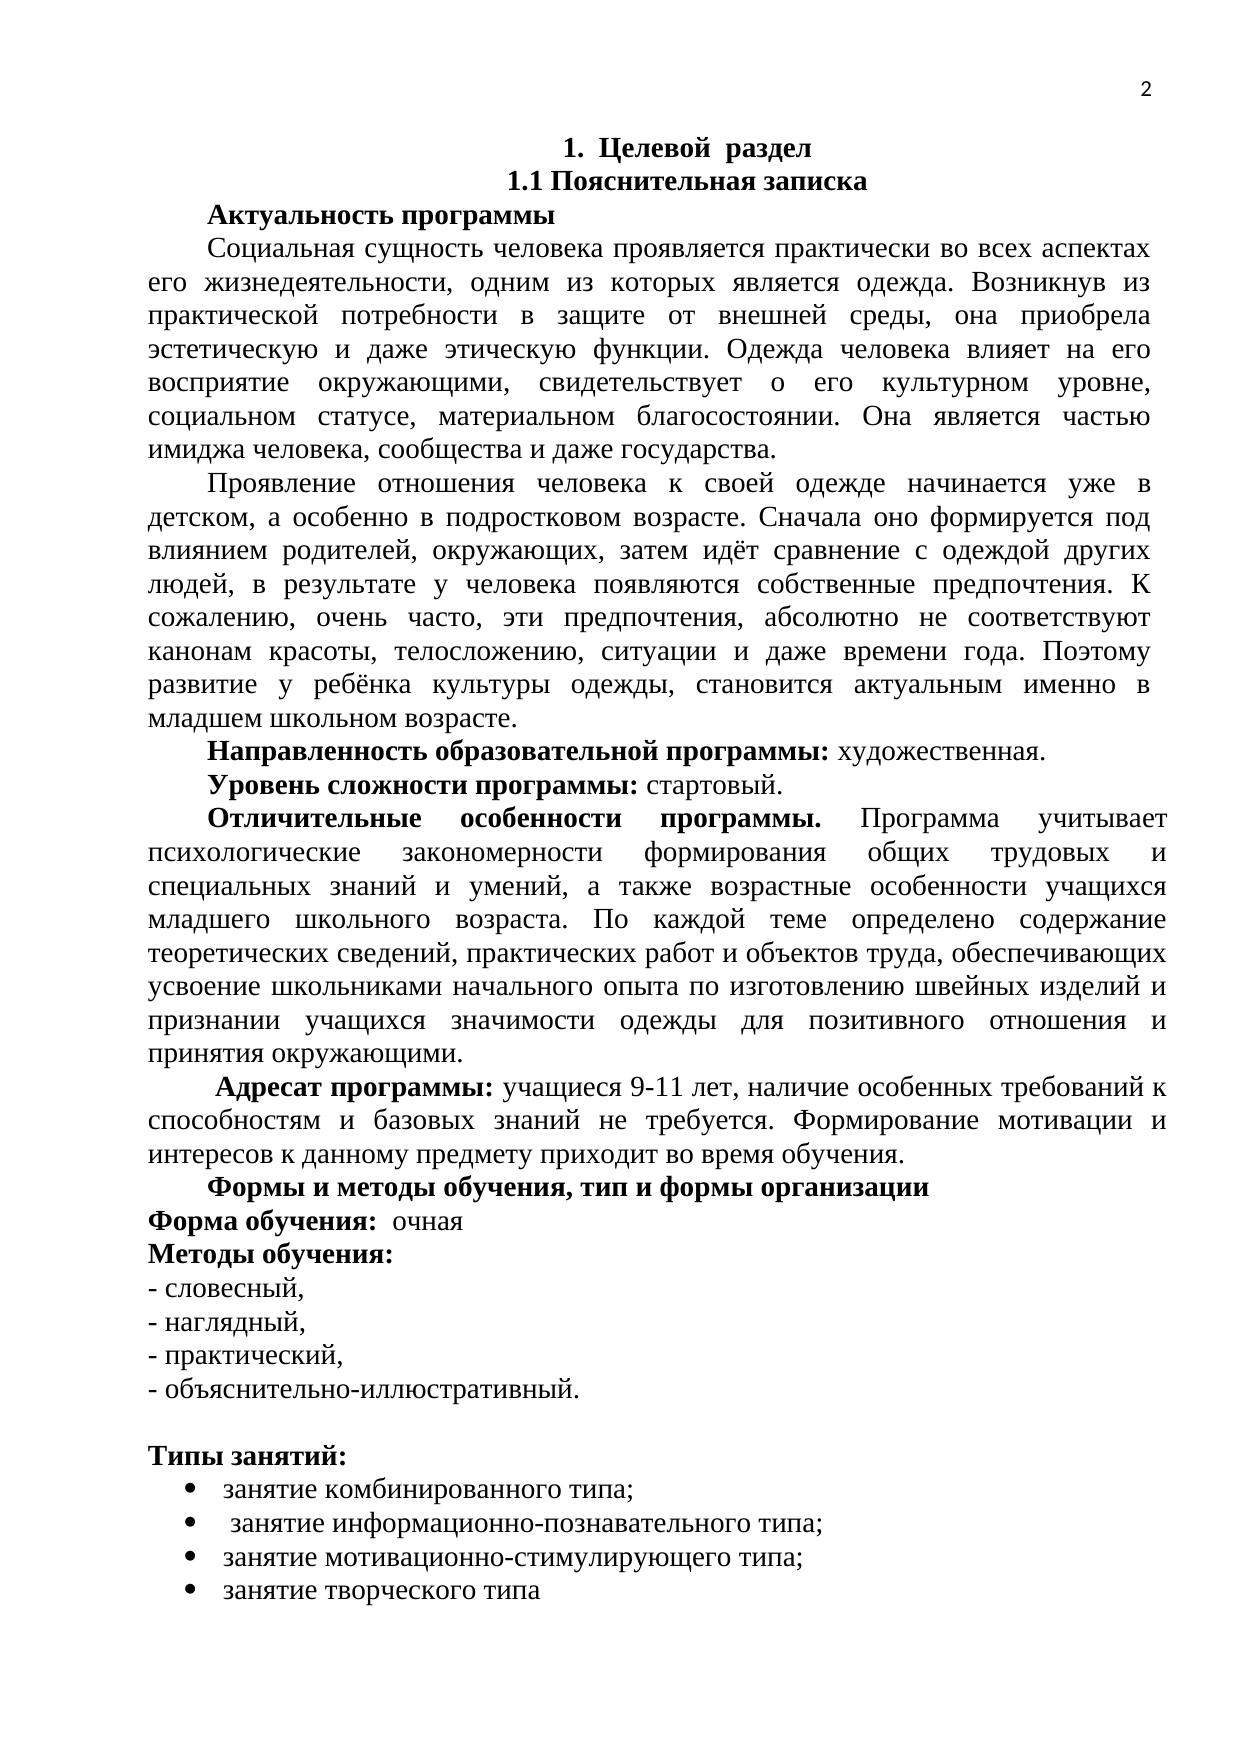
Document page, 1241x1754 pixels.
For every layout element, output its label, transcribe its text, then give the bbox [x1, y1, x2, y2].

text Уровень сложности программы: стартовый. [148, 767, 1152, 801]
text Методы обучения: [148, 1237, 1152, 1270]
text Отличительные особенности программы. Программа учитывает психологические закономерности формирования общих трудовых и специальных знаний и умений, а также возрастные особенности учащихся младшего школьного возраста. По каждой теме определено содержание теоретических сведений, практических работ и объектов труда, обеспечивающих усвоение школьниками начального опыта по изготовлению швейных изделий и признании учащихся значимости одежды для позитивного отношения и принятия окружающими. [148, 801, 1168, 1069]
list занятие комбинированного типа; [185, 1471, 1152, 1505]
list занятие мотивационно-стимулирующего типа; [185, 1539, 1152, 1572]
text 1. Целевой раздел [148, 130, 1168, 163]
text - практический, [148, 1337, 1152, 1371]
text Направленность образовательной программы: художественная. [148, 733, 1152, 767]
text Социальная сущность человека проявляется практически во всех аспектах его жизнедеятельности, одним из которых является одежда. Возникнув из практической потребности в защите от внешней среды, она приобрела эстетическую и даже этическую функции. Одежда человека влияет на его восприятие окружающими, свидетельствует о его культурном уровне, социальном статусе, материальном благосостоянии. Она является частью имиджа человека, сообщества и даже государства. [148, 230, 1152, 465]
text Актуальность программы [148, 197, 1152, 230]
text Адресат программы: учащиеся 9-11 лет, наличие особенных требований к способностям и базовых знаний не требуется. Формирование мотивации и интересов к данному предмету приходит во время обучения. [148, 1069, 1168, 1169]
text 1.1 Пояснительная записка [148, 163, 1168, 197]
text Формы и методы обучения, тип и формы организации [148, 1169, 1168, 1203]
text - объяснительно-иллюстративный. [148, 1371, 1152, 1404]
text - наглядный, [148, 1304, 1152, 1337]
text Проявление отношения человека к своей одежде начинается уже в детском, а особенно в подростковом возрасте. Сначала оно формируется под влиянием родителей, окружающих, затем идёт сравнение с одеждой других людей, в результате у человека появляются собственные предпочтения. К сожалению, очень часто, эти предпочтения, абсолютно не соответствуют канонам красоты, телосложению, ситуации и даже времени года. Поэтому развитие у ребёнка культуры одежды, становится актуальным именно в младшем школьном возрасте. [148, 465, 1152, 733]
text Типы занятий: [148, 1438, 1152, 1471]
text Форма обучения: очная [148, 1203, 1152, 1237]
list занятие информационно-познавательного типа; [185, 1505, 1152, 1539]
text - словесный, [148, 1270, 1152, 1304]
list занятие творческого типа [185, 1572, 1152, 1606]
